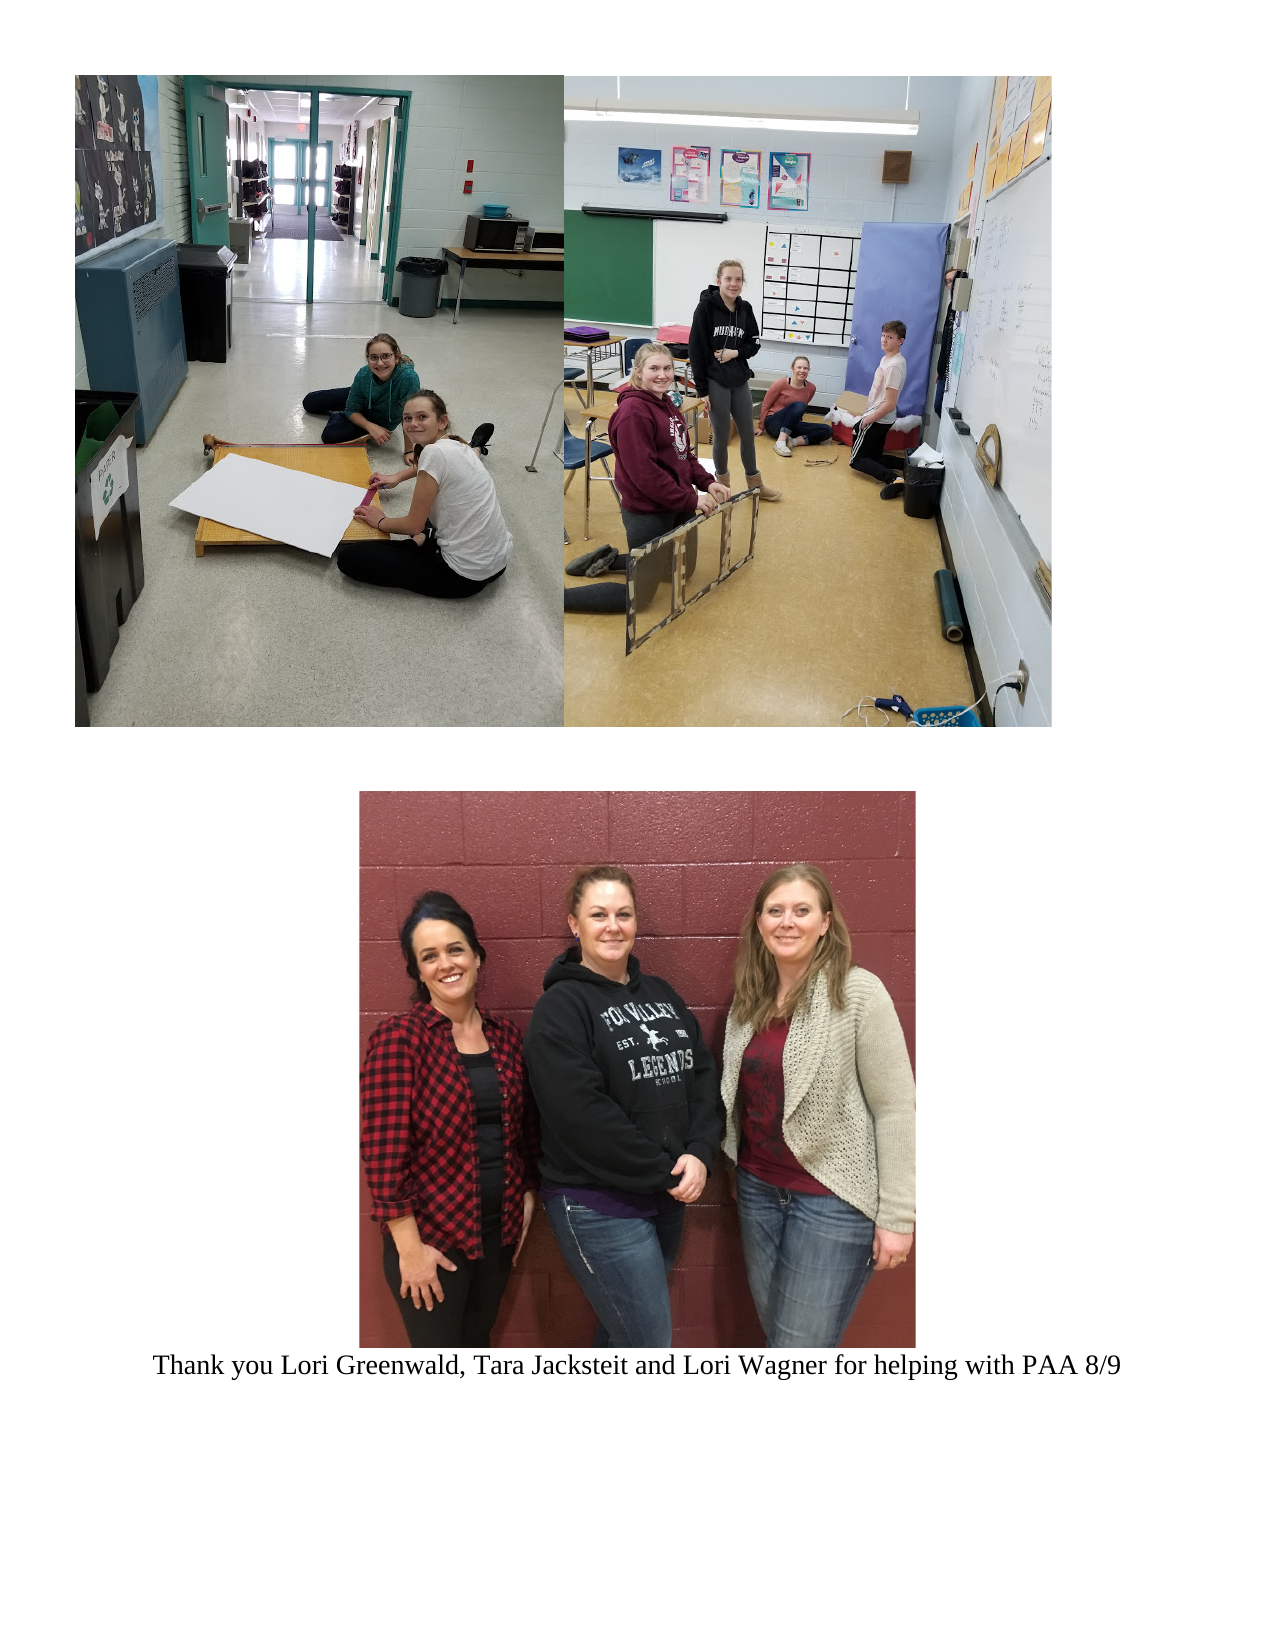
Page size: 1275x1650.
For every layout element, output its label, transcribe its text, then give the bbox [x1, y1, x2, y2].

text Thank you Lori Greenwald, Tara Jacksteit and Lori Wagner for helping with PAA 8/9 [75, 1348, 1200, 1380]
picture [75, 75, 1052, 727]
picture [359, 791, 916, 1348]
